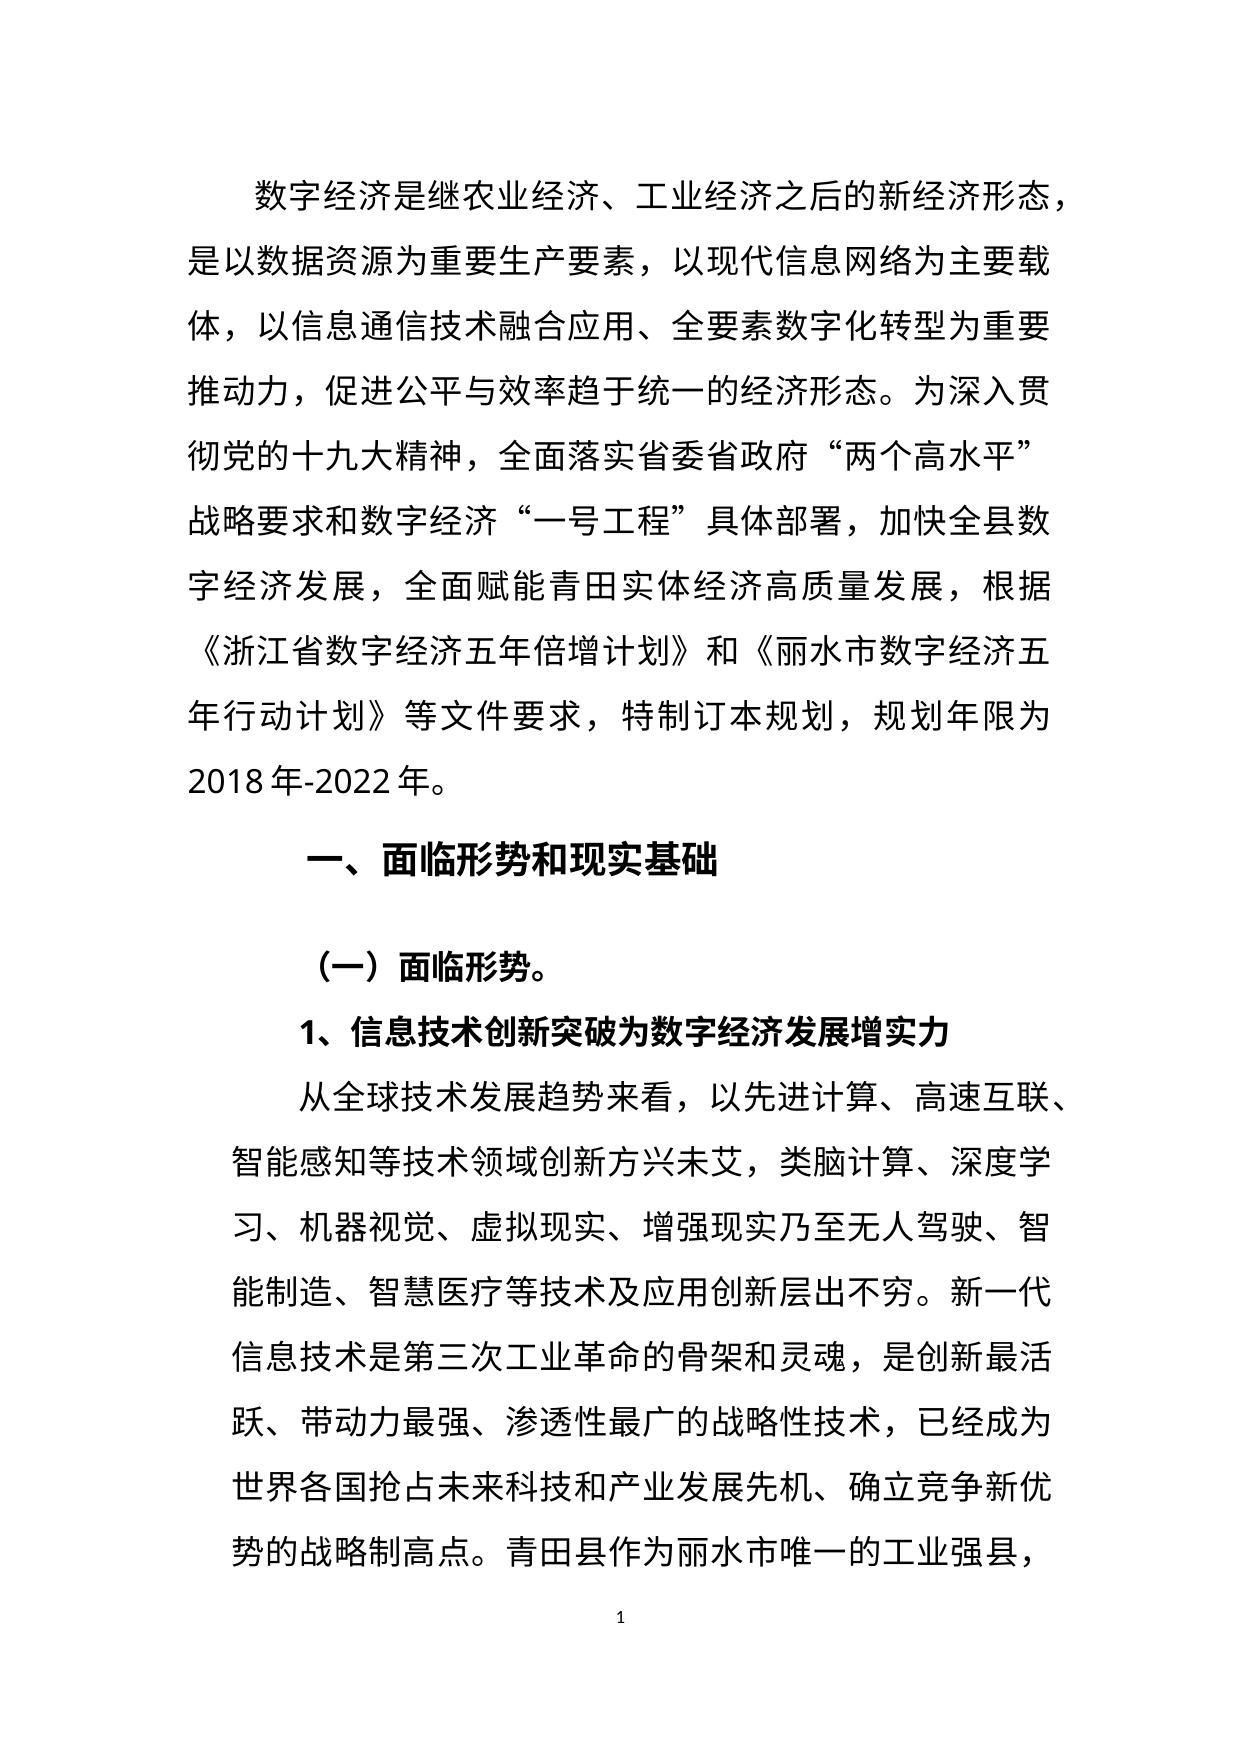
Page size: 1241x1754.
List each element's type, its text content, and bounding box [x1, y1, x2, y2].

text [231, 1063, 1053, 1583]
text 1、信息技术创新突破为数字经济发展增实力 [231, 998, 1053, 1063]
text 一、面临形势和现实基础 [231, 824, 1053, 889]
text （一）面临形势。 [231, 933, 1053, 998]
text 数字经济是继农业经济、工业经济之后的新经济形态，是以数据资源为重要生产要素，以现代信息网络为主要载体，以信息通信技术融合应用、全要素数字化转型为重要推动力，促进公平与效率趋于统一的经济形态。为深入贯彻党的十九大精神，全面落实省委省政府“两个高水平”战略要求和数字经济“一号工程”具体部署，加快全县数字经济发展，全面赋能青田实体经济高质量发展，根据《浙江省数字经济五年倍增计划》和《丽水市数字经济五年行动计划》等文件要求，特制订本规划，规划年限为2018年-2022年。 [187, 162, 1053, 812]
